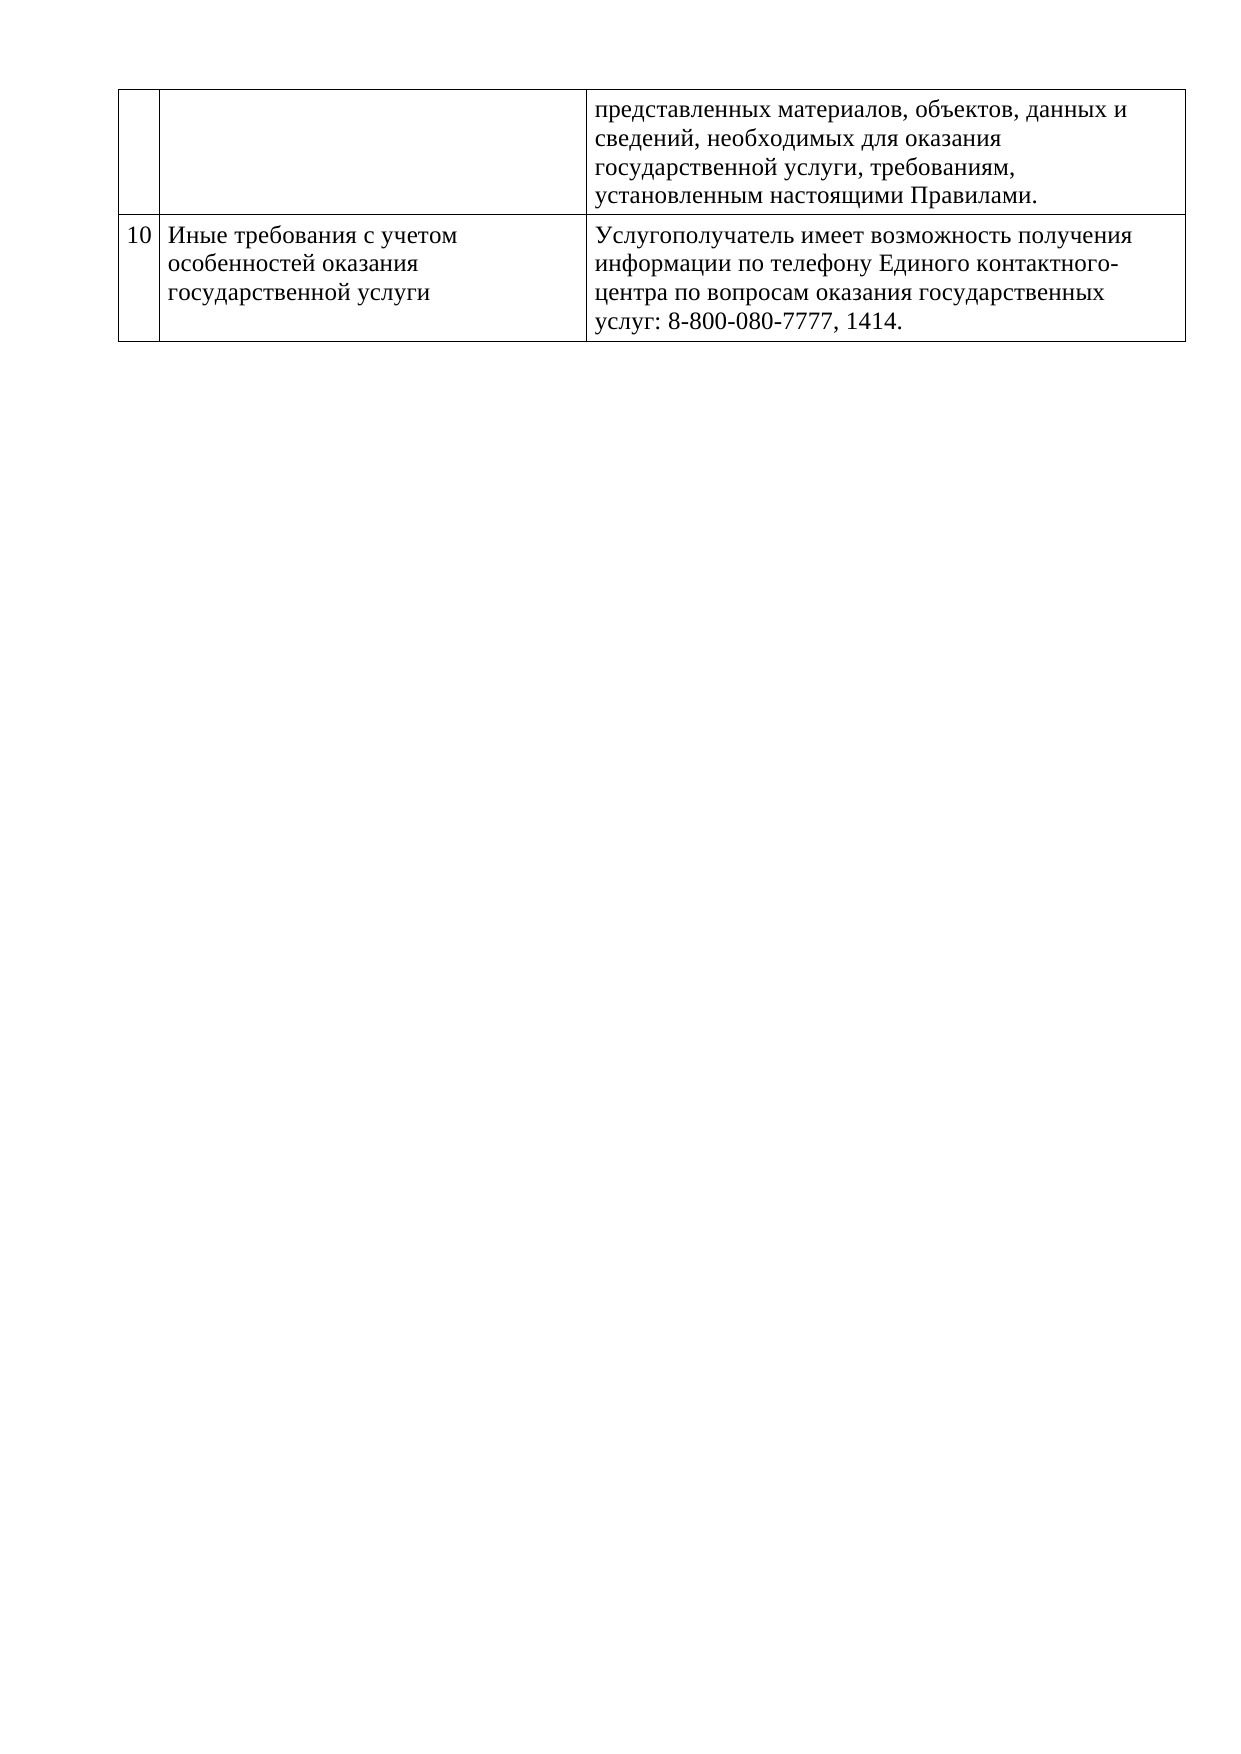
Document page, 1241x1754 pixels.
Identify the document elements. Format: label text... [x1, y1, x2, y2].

table_cell 10 [119, 215, 159, 341]
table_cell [160, 90, 586, 214]
table_cell 9 [119, 90, 159, 214]
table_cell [587, 90, 1185, 214]
table_cell Иные требования с учетом особенностей оказания государственной услуги [160, 215, 586, 341]
table_cell Услугополучатель имеет возможность получения информации по телефону Единого контактного-центра по вопросам оказания государственных услуг: 8-800-080-7777, 1414. [587, 215, 1185, 341]
